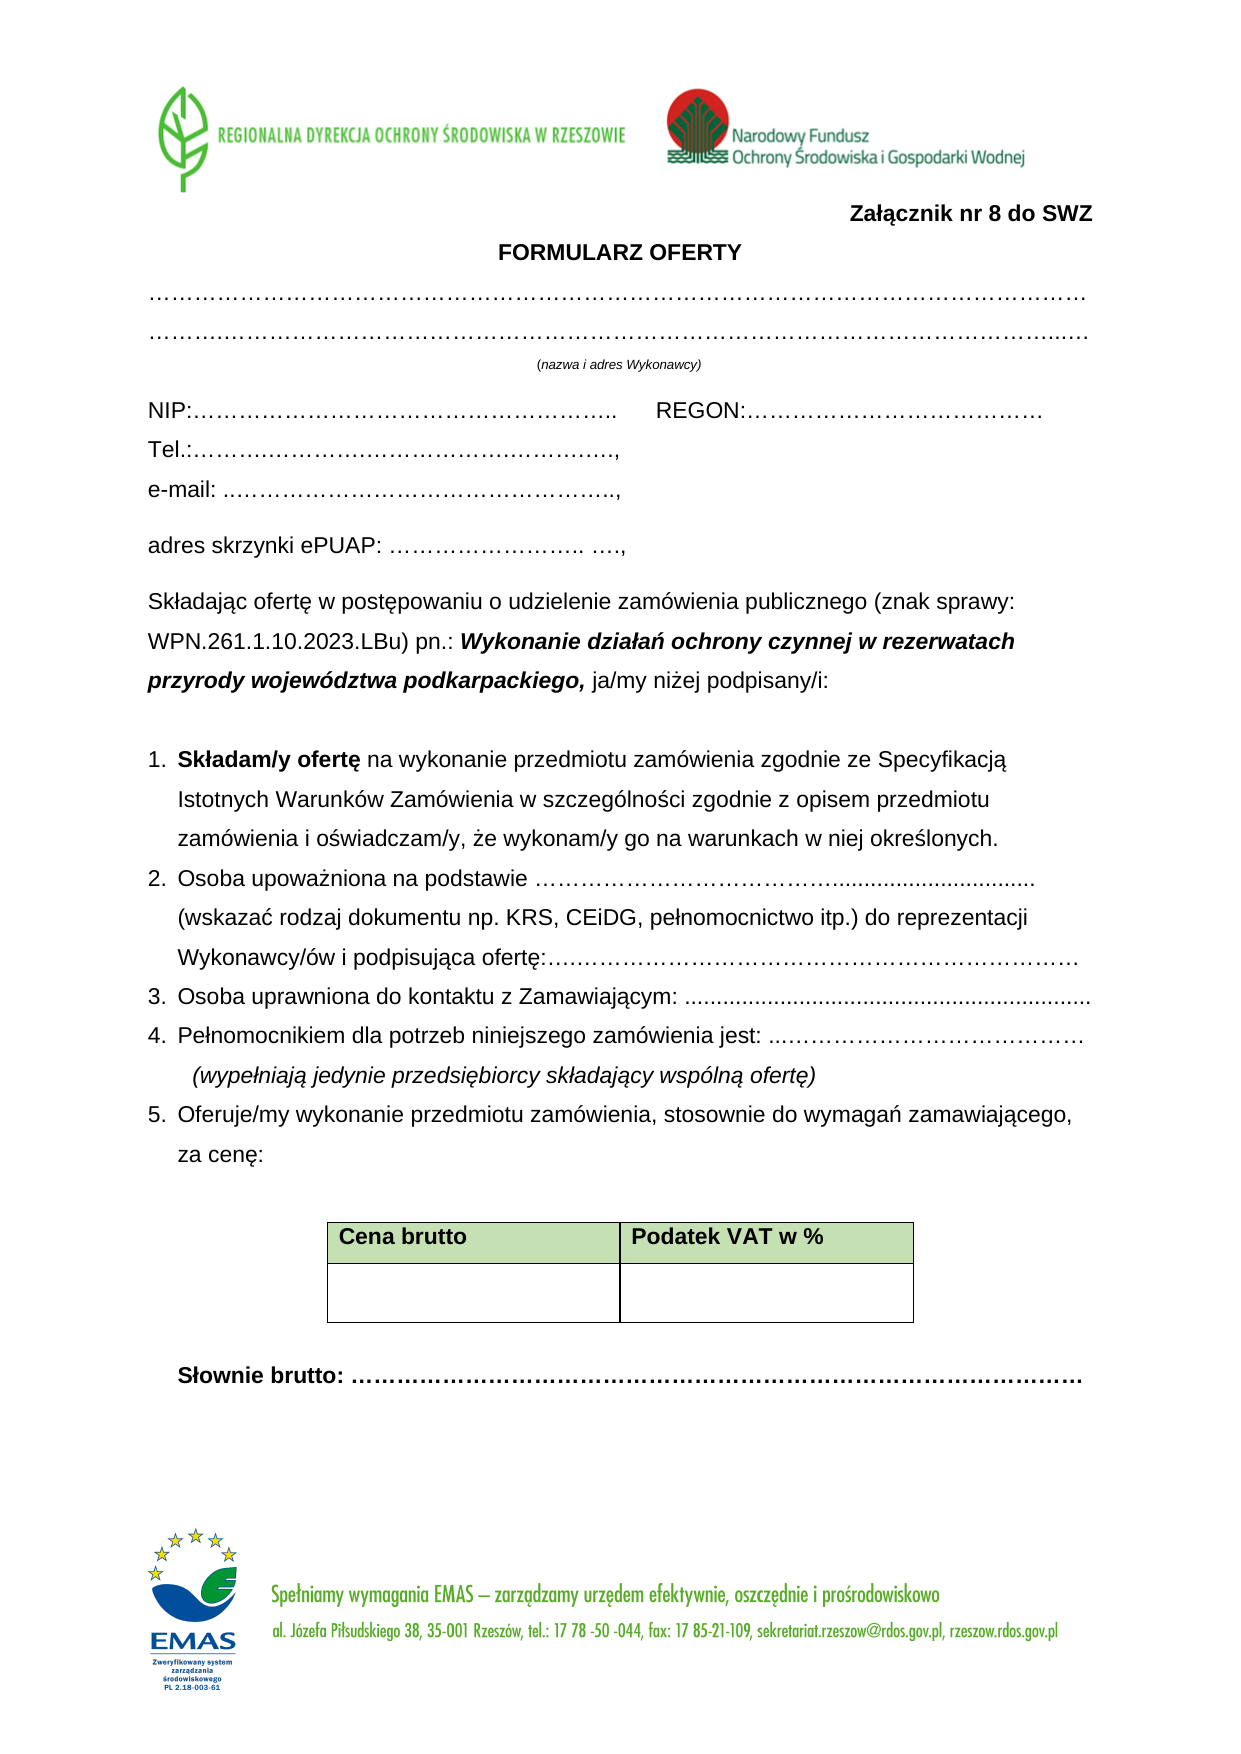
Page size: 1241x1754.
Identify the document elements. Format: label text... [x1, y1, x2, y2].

text NIP:……………………………………………….. REGON:………………………………… Tel.:……….………….……………….……….…., e-mail: ..………………………………………….., [148, 397, 1093, 502]
table_header Podatek VAT w % [621, 1223, 913, 1263]
table_header Cena brutto [328, 1223, 619, 1263]
list Składam/y ofertę na wykonanie przedmiotu zamówienia zgodnie ze Specyfikacją Istotnych Warunków Zamówienia w szczególności zgodnie z opisem przedmiotu zamówienia i oświadczam/y, że wykonam/y go na warunkach w niej określonych. [148, 746, 1093, 851]
table_cell [621, 1264, 913, 1322]
list Pełnomocnikiem dla potrzeb niniejszego zamówienia jest: ...………………………………… [148, 1022, 1093, 1049]
text adres skrzynki ePUAP: …………………….. …., [148, 532, 1093, 558]
picture [147, 1527, 1064, 1693]
text Załącznik nr 8 do SWZ [154, 199, 1093, 226]
list Osoba uprawniona do kontaktu z Zamawiającym: ................................................................ [148, 983, 1093, 1009]
table_cell [328, 1264, 619, 1322]
list Oferuje/my wykonanie przedmiotu zamówienia, stosownie do wymagań zamawiającego, za cenę: [148, 1101, 1093, 1167]
text FORMULARZ OFERTY [148, 239, 1093, 265]
text Słownie brutto: …………………………………………………………………………………… [177, 1362, 1093, 1389]
list Osoba upoważniona na podstawie …………………………………................................ (wskazać rodzaj dokumentu np. KRS, CEiDG, pełnomocnictwo itp.) do reprezentacji Wykonawcy/ów i podpisująca ofertę:….………………………………………………………… [148, 864, 1093, 970]
text Składając ofertę w postępowaniu o udzielenie zamówienia publicznego (znak sprawy: WPN.261.1.10.2023.LBu) pn.: Wykonanie działań ochrony czynnej w rezerwatach przyrody województwa podkarpackiego, ja/my niżej podpisany/i: [148, 588, 1093, 693]
picture [147, 57, 1055, 200]
text (wypełniają jedynie przedsiębiorcy składający wspólną ofertę) [148, 1062, 1093, 1088]
text (nazwa i adres Wykonawcy) [148, 357, 1093, 384]
text …………………………………………………………………………………………………………………….………………………………………………………………………………………………...… [148, 278, 1093, 344]
